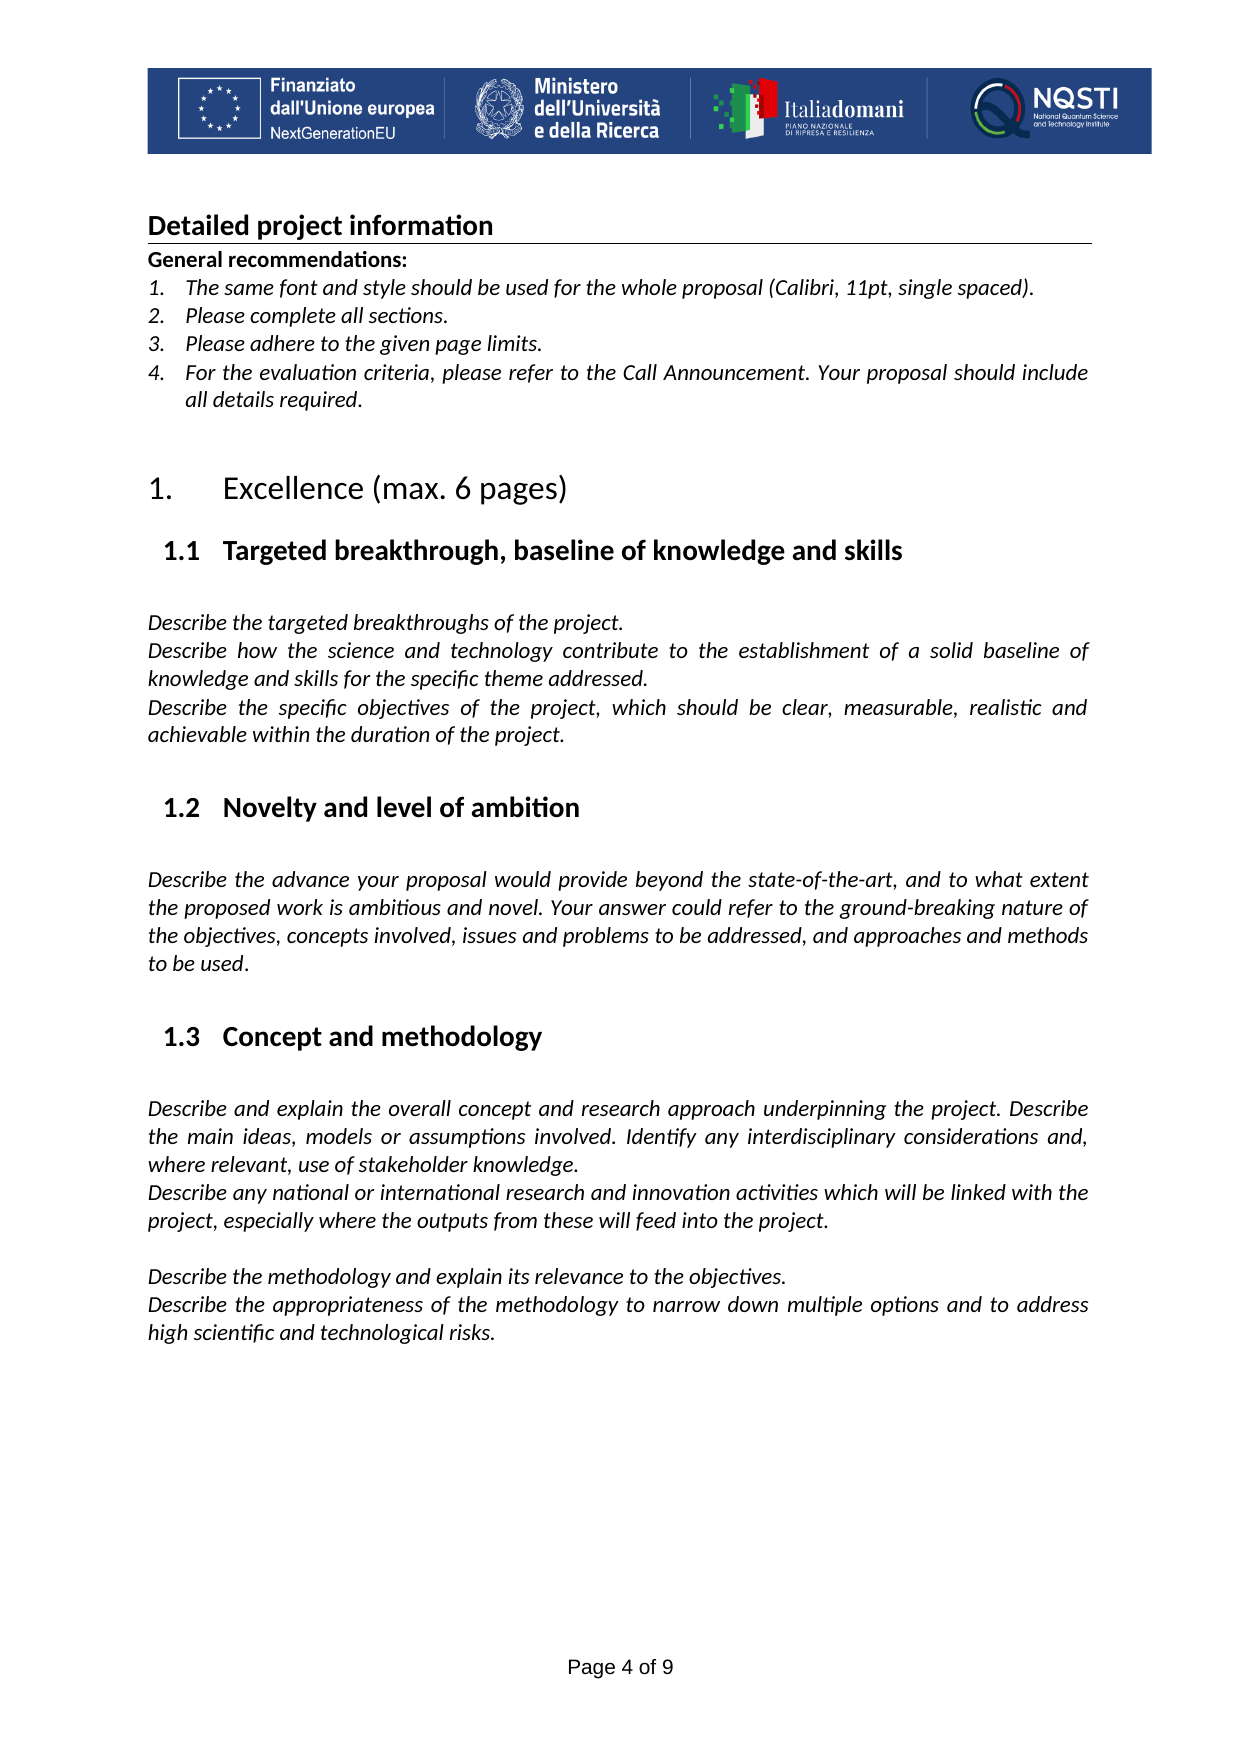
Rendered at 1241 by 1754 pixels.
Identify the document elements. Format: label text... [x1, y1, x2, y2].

text Describe how the science and technology contribute to the establishment of a solid baseline of knowledge and skills for the specific theme addressed. [148, 637, 1092, 693]
subtitle Novelty and level of ambition [163, 789, 1092, 825]
list Please adhere to the given page limits. [148, 329, 1092, 358]
list For the evaluation criteria, please refer to the Call Announcement. Your proposal should include all details required. [148, 358, 1092, 414]
text General recommendations: [148, 244, 1092, 273]
subtitle Concept and methodology [163, 1018, 1092, 1053]
text Describe the targeted breakthroughs of the project. [148, 608, 1092, 637]
text Describe the advance your proposal would provide beyond the state-of-the-art, and to what extent the proposed work is ambitious and novel. Your answer could refer to the ground-breaking nature of the objectives, concepts involved, issues and problems to be addressed, and approaches and methods to be used. [148, 865, 1092, 977]
list The same font and style should be used for the whole proposal (Calibri, 11pt, single spaced). [148, 273, 1092, 302]
subtitle Targeted breakthrough, baseline of knowledge and skills [163, 532, 1092, 568]
picture [147, 68, 1152, 154]
text Describe the appropriateness of the methodology to narrow down multiple options and to address high scientific and technological risks. [148, 1290, 1092, 1346]
text Describe the methodology and explain its relevance to the objectives. [148, 1262, 1092, 1290]
text Detailed project information [148, 207, 1092, 242]
list Please complete all sections. [148, 302, 1092, 329]
text Describe the specific objectives of the project, which should be clear, measurable, realistic and achievable within the duration of the project. [148, 693, 1092, 749]
list Excellence (max. 6 pages) [148, 467, 1092, 507]
text Describe any national or international research and innovation activities which will be linked with the project, especially where the outputs from these will feed into the project. [148, 1178, 1092, 1234]
text Describe and explain the overall concept and research approach underpinning the project. Describe the main ideas, models or assumptions involved. Identify any interdisciplinary considerations and, where relevant, use of stakeholder knowledge. [148, 1094, 1092, 1178]
